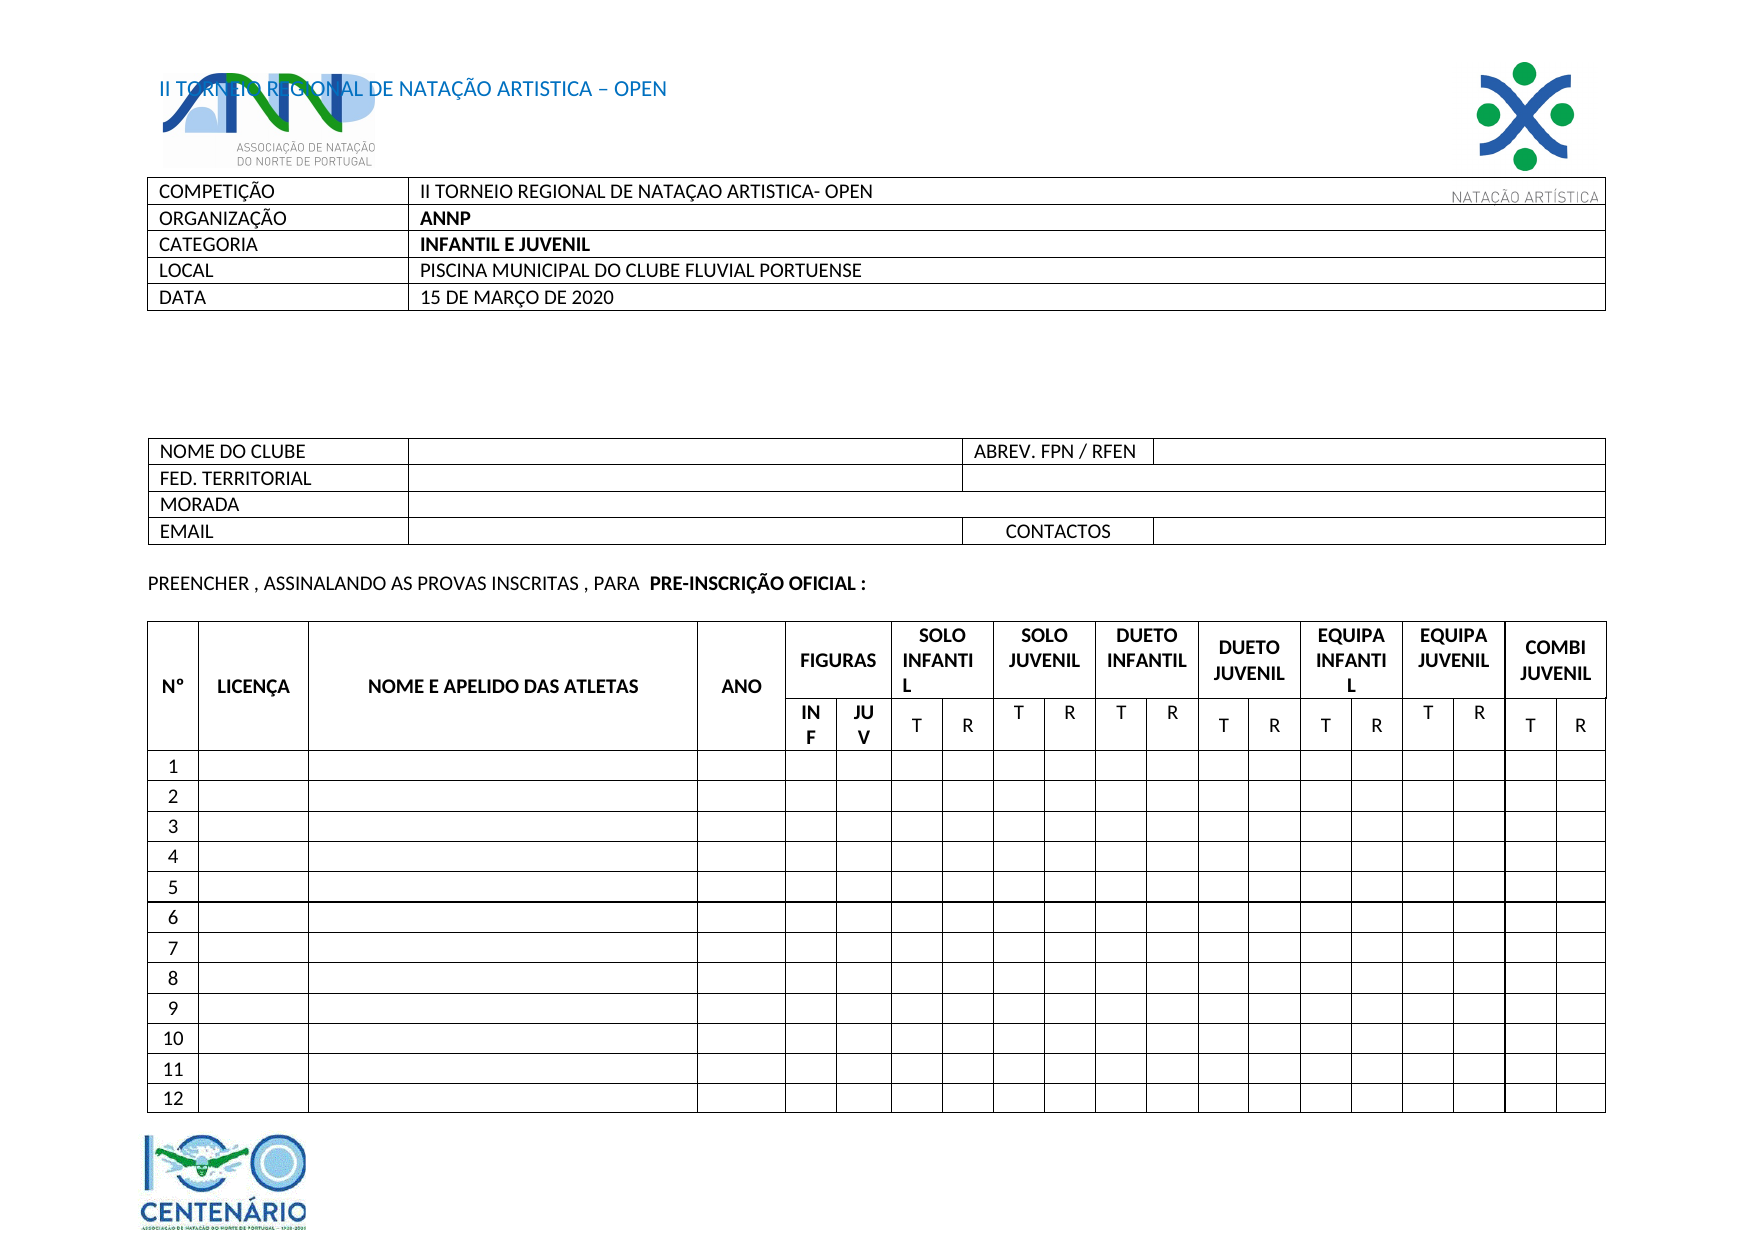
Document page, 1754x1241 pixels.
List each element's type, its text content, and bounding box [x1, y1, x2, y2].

table_cell [1454, 812, 1504, 841]
table_cell [994, 1054, 1044, 1083]
table_cell [1147, 751, 1198, 780]
table_cell [994, 812, 1044, 841]
table_cell [1352, 994, 1402, 1023]
table_cell FED. TERRITORIAL [149, 465, 408, 491]
table_cell [1301, 812, 1351, 841]
table_cell [1454, 1024, 1504, 1053]
table_cell [1045, 812, 1095, 841]
table_cell [1454, 751, 1504, 780]
table_cell [1506, 1024, 1556, 1053]
table_cell [1249, 903, 1300, 932]
table_cell [1557, 933, 1605, 962]
table_cell [199, 781, 308, 811]
table_cell [837, 781, 891, 811]
table_cell R [1352, 699, 1402, 750]
table_cell [1249, 1084, 1300, 1112]
table_cell [1096, 842, 1146, 871]
table_cell [1199, 781, 1248, 811]
table_cell [698, 812, 785, 841]
table_cell 3 [148, 812, 198, 841]
table_cell [994, 751, 1044, 780]
table_cell [1403, 1024, 1453, 1053]
table_cell [1301, 903, 1351, 932]
table_cell [1199, 963, 1248, 992]
table_cell [1249, 872, 1300, 901]
table_cell [698, 1024, 785, 1053]
table_cell [892, 933, 942, 962]
table_cell [1301, 842, 1351, 871]
table_cell [1147, 1054, 1198, 1083]
table_cell [943, 903, 993, 932]
table_cell [943, 963, 993, 992]
table_cell [837, 812, 891, 841]
table_cell [1454, 872, 1504, 901]
table_cell [1199, 903, 1248, 932]
table_cell [309, 1054, 697, 1083]
table_cell [1454, 933, 1504, 962]
table_cell [1506, 903, 1556, 932]
table_cell 5 [148, 872, 198, 901]
table_cell [892, 963, 942, 992]
table_cell [1557, 812, 1605, 841]
table_cell [1096, 903, 1146, 932]
table_cell [1096, 1084, 1146, 1112]
table_cell T [892, 699, 942, 750]
table_cell LOCAL [148, 258, 408, 283]
table_cell [698, 933, 785, 962]
table_cell CONTACTOS [963, 518, 1153, 543]
table_cell [309, 872, 697, 901]
table_cell [1249, 1054, 1300, 1083]
table_cell [943, 812, 993, 841]
table_cell [199, 933, 308, 962]
table_cell [1045, 751, 1095, 780]
table_cell [1403, 751, 1453, 780]
table_cell [698, 842, 785, 871]
table_cell [1096, 781, 1146, 811]
table_cell [199, 842, 308, 871]
table_cell [786, 994, 836, 1023]
table_cell 12 [148, 1084, 198, 1112]
table_cell INF [786, 699, 836, 750]
table_cell [943, 1084, 993, 1112]
table_header II TORNEIO REGIONAL DE NATAÇAO ARTISTICA- OPEN [409, 178, 1605, 204]
picture [1451, 62, 1598, 177]
table_cell [837, 933, 891, 962]
table_cell [994, 963, 1044, 992]
table_cell [1096, 812, 1146, 841]
table_header SOLO JUVENIL [994, 622, 1095, 698]
picture [137, 1129, 306, 1230]
table_header NOME E APELIDO DAS ATLETAS [309, 622, 697, 750]
table_cell MORADA [149, 492, 408, 517]
table_cell [199, 872, 308, 901]
table_cell [994, 872, 1044, 901]
table_cell [199, 1054, 308, 1083]
table_cell 10 [148, 1024, 198, 1053]
table_cell ANNP [409, 205, 1605, 230]
table_cell DATA [148, 284, 408, 309]
table_cell 11 [148, 1054, 198, 1083]
table_header SOLO INFANTIL [892, 622, 993, 698]
table_cell [698, 781, 785, 811]
table_cell [1147, 933, 1198, 962]
table_cell [1301, 994, 1351, 1023]
table_cell T [1403, 699, 1453, 750]
table_cell [892, 812, 942, 841]
table_cell [309, 963, 697, 992]
table_cell ORGANIZAÇÃO [148, 205, 408, 230]
table_cell [199, 1084, 308, 1112]
table_cell [1199, 872, 1248, 901]
table_cell [786, 1024, 836, 1053]
table_cell [1199, 1084, 1248, 1112]
table_cell [943, 1054, 993, 1083]
table_cell [1557, 781, 1605, 811]
table_cell [1454, 994, 1504, 1023]
table_cell T [1506, 699, 1556, 750]
table_cell [786, 812, 836, 841]
table_cell [1352, 812, 1402, 841]
table_cell [786, 872, 836, 901]
table_cell [837, 1054, 891, 1083]
table_cell [1506, 994, 1556, 1023]
table_cell [892, 1084, 942, 1112]
table_cell [1301, 1084, 1351, 1112]
table_cell 6 [148, 903, 198, 932]
text PREENCHER , ASSINALANDO AS PROVAS INSCRITAS , PARA PRE-INSCRIÇÃO OFICIAL : [148, 570, 1606, 595]
table_header EQUIPA JUVENIL [1403, 622, 1504, 698]
table_cell [698, 1084, 785, 1112]
table_cell [786, 903, 836, 932]
table_cell [1506, 963, 1556, 992]
table_cell [1403, 872, 1453, 901]
table_cell [1147, 842, 1198, 871]
table_cell [1147, 903, 1198, 932]
table_cell [309, 751, 697, 780]
table_cell [199, 903, 308, 932]
table_cell [1352, 1024, 1402, 1053]
table_cell [837, 1024, 891, 1053]
table_cell T [1199, 699, 1248, 750]
table_cell R [1454, 699, 1504, 750]
table_header EQUIPA INFANTIL [1301, 622, 1402, 698]
table_header DUETO JUVENIL [1199, 622, 1300, 698]
table_cell [1557, 872, 1605, 901]
table_cell [892, 903, 942, 932]
table_cell [1301, 1054, 1351, 1083]
table_cell [1045, 781, 1095, 811]
table_cell [1301, 872, 1351, 901]
table_cell [1096, 872, 1146, 901]
table_cell [1403, 812, 1453, 841]
table_cell [309, 812, 697, 841]
table_cell [1454, 903, 1504, 932]
table_cell [1506, 751, 1556, 780]
table_cell [1301, 781, 1351, 811]
table_cell [1557, 1054, 1605, 1083]
table_cell R [1045, 699, 1095, 750]
table_cell [1147, 1084, 1198, 1112]
table_cell [1506, 781, 1556, 811]
table_cell [1045, 872, 1095, 901]
table_cell [1199, 812, 1248, 841]
table_cell [698, 903, 785, 932]
table_cell [1147, 963, 1198, 992]
table_cell [698, 872, 785, 901]
table_cell [309, 1084, 697, 1112]
table_cell [309, 903, 697, 932]
table_cell [1045, 933, 1095, 962]
table_cell [1454, 781, 1504, 811]
table_cell R [1557, 699, 1605, 750]
table_cell [892, 751, 942, 780]
table_cell [943, 994, 993, 1023]
table_cell [1352, 933, 1402, 962]
table_cell [1096, 1054, 1146, 1083]
table_cell [199, 994, 308, 1023]
table_cell [1403, 994, 1453, 1023]
table_cell [943, 933, 993, 962]
table_cell 2 [148, 781, 198, 811]
table_cell [837, 872, 891, 901]
table_cell [786, 1054, 836, 1083]
table_cell [1249, 933, 1300, 962]
table_cell [892, 1024, 942, 1053]
table_cell [786, 933, 836, 962]
table_cell R [1147, 699, 1198, 750]
table_cell [1557, 903, 1605, 932]
table_cell [1506, 1084, 1556, 1112]
table_cell [786, 963, 836, 992]
table_cell JUV [837, 699, 891, 750]
table_cell T [1096, 699, 1146, 750]
table_cell PISCINA MUNICIPAL DO CLUBE FLUVIAL PORTUENSE [409, 258, 1605, 283]
table_cell [1454, 1084, 1504, 1112]
table_cell [1147, 812, 1198, 841]
table_cell [1403, 1054, 1453, 1083]
table_cell [1045, 994, 1095, 1023]
table_cell [1199, 1024, 1248, 1053]
table_cell [1403, 842, 1453, 871]
table_cell [1045, 1054, 1095, 1083]
table_cell [1352, 1084, 1402, 1112]
table_header COMBI JUVENIL [1506, 622, 1606, 698]
table_cell [199, 751, 308, 780]
table_cell [1557, 751, 1605, 780]
table_cell [837, 903, 891, 932]
table_cell [1557, 963, 1605, 992]
table_cell 4 [148, 842, 198, 871]
table_cell [309, 781, 697, 811]
table_cell [1199, 1054, 1248, 1083]
table_cell [1147, 1024, 1198, 1053]
table_cell [837, 1084, 891, 1112]
table_cell [994, 781, 1044, 811]
table_cell [309, 1024, 697, 1053]
table_cell [1506, 842, 1556, 871]
table_cell [786, 751, 836, 780]
table_cell 15 DE MARÇO DE 2020 [409, 284, 1605, 309]
table_cell [943, 1024, 993, 1053]
table_cell [837, 963, 891, 992]
table_cell [1045, 1084, 1095, 1112]
table_cell [309, 842, 697, 871]
table_cell [698, 994, 785, 1023]
table_cell [892, 872, 942, 901]
table_cell [994, 842, 1044, 871]
table_cell [1301, 963, 1351, 992]
table_cell [1557, 994, 1605, 1023]
table_cell [786, 1084, 836, 1112]
table_cell [1096, 963, 1146, 992]
table_cell [1045, 963, 1095, 992]
table_header NOME DO CLUBE [149, 439, 408, 464]
table_cell [1403, 963, 1453, 992]
table_cell EMAIL [149, 518, 408, 543]
table_cell [1045, 842, 1095, 871]
table_cell [1096, 1024, 1146, 1053]
table_cell [309, 933, 697, 962]
table_cell [1154, 518, 1605, 543]
table_cell T [1301, 699, 1351, 750]
picture [162, 73, 375, 168]
table_cell [1199, 933, 1248, 962]
table_cell [1506, 872, 1556, 901]
table_cell [199, 1024, 308, 1053]
table_cell [1249, 1024, 1300, 1053]
table_cell T [994, 699, 1044, 750]
table_cell [1096, 751, 1146, 780]
table_cell [1249, 812, 1300, 841]
table_cell [892, 1054, 942, 1083]
table_cell [1352, 842, 1402, 871]
table_cell [994, 903, 1044, 932]
table_cell INFANTIL E JUVENIL [409, 231, 1605, 257]
table_cell [1249, 842, 1300, 871]
table_cell [1352, 781, 1402, 811]
table_cell [698, 1054, 785, 1083]
table_cell [1249, 781, 1300, 811]
table_cell [1506, 933, 1556, 962]
table_cell [698, 963, 785, 992]
table_cell [837, 842, 891, 871]
table_header [1154, 439, 1605, 464]
table_cell [786, 842, 836, 871]
table_cell [1045, 1024, 1095, 1053]
table_cell [1506, 812, 1556, 841]
table_cell [698, 751, 785, 780]
table_cell [1352, 903, 1402, 932]
table_cell [1301, 751, 1351, 780]
table_cell [1147, 781, 1198, 811]
table_cell [1557, 1084, 1605, 1112]
table_cell [1454, 1054, 1504, 1083]
table_cell [1352, 1054, 1402, 1083]
table_header COMPETIÇÃO [148, 178, 408, 204]
table_cell [1557, 1024, 1605, 1053]
table_cell [309, 994, 697, 1023]
table_cell [994, 1084, 1044, 1112]
table_cell [1249, 994, 1300, 1023]
table_cell [994, 1024, 1044, 1053]
table_header FIGURAS [786, 622, 891, 698]
table_header ABREV. FPN / RFEN [963, 439, 1153, 464]
table_cell 7 [148, 933, 198, 962]
table_cell [1403, 781, 1453, 811]
table_cell [892, 781, 942, 811]
table_cell [1352, 751, 1402, 780]
table_cell R [943, 699, 993, 750]
table_cell [1147, 994, 1198, 1023]
table_cell [1045, 903, 1095, 932]
table_header LICENÇA [199, 622, 308, 750]
table_header ANO [698, 622, 785, 750]
table_cell [1454, 842, 1504, 871]
table_cell [1352, 872, 1402, 901]
table_cell [1301, 933, 1351, 962]
table_cell [199, 812, 308, 841]
table_cell [943, 842, 993, 871]
table_cell [837, 751, 891, 780]
table_cell [1199, 751, 1248, 780]
table_cell [1096, 994, 1146, 1023]
table_cell [1403, 1084, 1453, 1112]
table_cell [994, 933, 1044, 962]
table_cell [1249, 963, 1300, 992]
table_cell 1 [148, 751, 198, 780]
table_cell 8 [148, 963, 198, 992]
table_header [409, 439, 962, 464]
table_cell [409, 492, 1605, 517]
table_cell [963, 465, 1605, 491]
table_cell [1199, 842, 1248, 871]
table_cell [943, 751, 993, 780]
table_cell [1454, 963, 1504, 992]
table_cell [786, 781, 836, 811]
table_cell 9 [148, 994, 198, 1023]
table_cell [409, 465, 962, 491]
table_cell [1199, 994, 1248, 1023]
table_cell [994, 994, 1044, 1023]
table_cell [1096, 933, 1146, 962]
table_cell CATEGORIA [148, 231, 408, 257]
table_cell [1403, 903, 1453, 932]
table_cell [943, 872, 993, 901]
table_cell [1147, 872, 1198, 901]
table_cell [199, 963, 308, 992]
table_cell [943, 781, 993, 811]
table_header DUETO INFANTIL [1096, 622, 1198, 698]
table_cell [409, 518, 962, 543]
table_cell [1352, 963, 1402, 992]
table_cell [892, 842, 942, 871]
table_header Nº [148, 622, 198, 750]
table_cell [1506, 1054, 1556, 1083]
table_cell [1301, 1024, 1351, 1053]
table_cell [892, 994, 942, 1023]
table_cell R [1249, 699, 1300, 750]
table_cell [1249, 751, 1300, 780]
table_cell [837, 994, 891, 1023]
table_cell [1557, 842, 1605, 871]
table_cell [1403, 933, 1453, 962]
